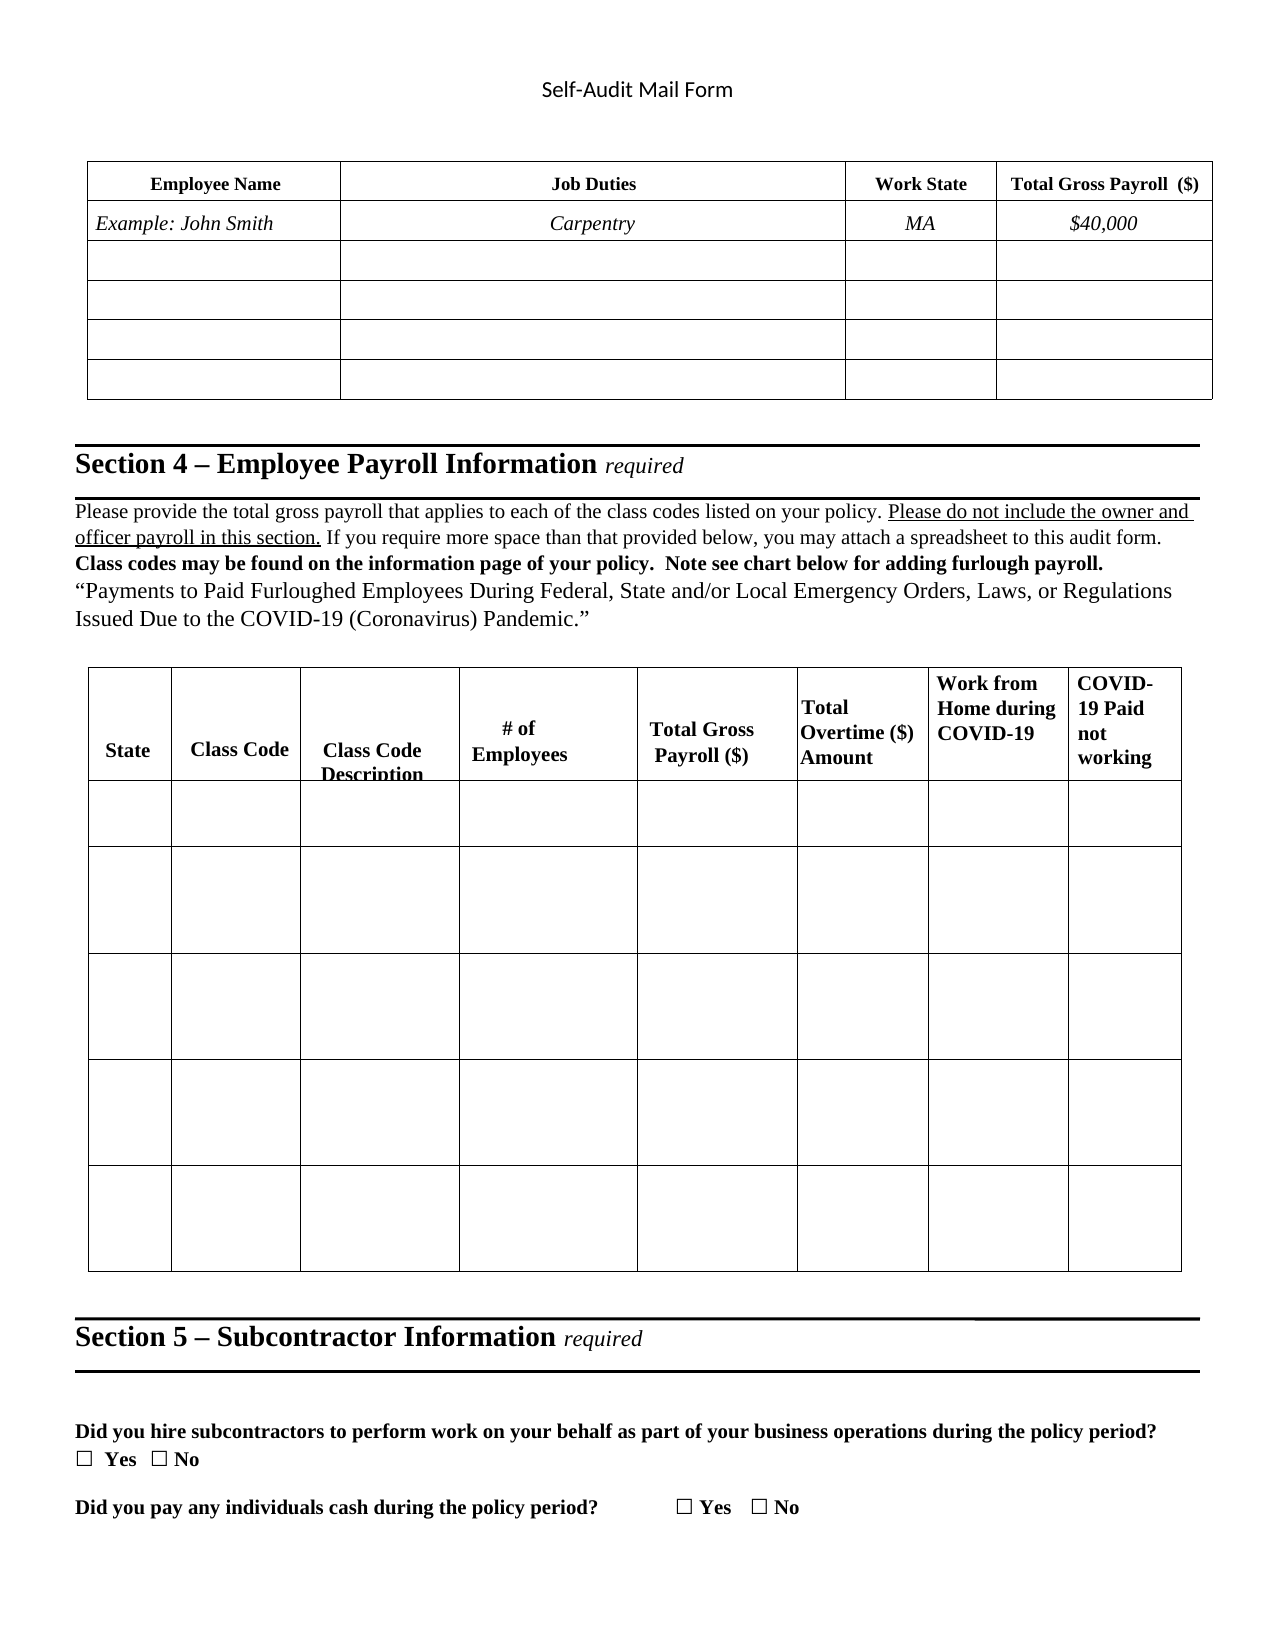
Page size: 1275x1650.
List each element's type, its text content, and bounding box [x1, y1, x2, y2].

table_header State [89, 668, 171, 780]
table_cell MA [846, 201, 996, 240]
table_cell [341, 281, 845, 319]
table_cell [798, 1060, 928, 1165]
table_cell [1069, 847, 1181, 952]
table_cell [846, 320, 996, 359]
table_cell [301, 954, 459, 1059]
table_cell [172, 1060, 300, 1165]
table_header Class Code Description [301, 668, 459, 780]
table_header Job Duties [341, 162, 845, 200]
table_cell [1069, 781, 1181, 846]
table_header Work State [846, 162, 996, 200]
table_cell [638, 1166, 797, 1271]
table_header COVID-19 Paid not working [1069, 668, 1181, 780]
text Section 5 – Subcontractor Information required [75, 1321, 1200, 1352]
table_cell [89, 847, 171, 952]
table_cell [172, 847, 300, 952]
table_cell [301, 781, 459, 846]
text Did you hire subcontractors to perform work on your behalf as part of your business operations during the policy period? Yes No [75, 1418, 1200, 1473]
table_cell [460, 781, 637, 846]
table_cell $40,000 [997, 201, 1212, 240]
table_cell [89, 954, 171, 1059]
text Section 4 – Employee Payroll Information required [75, 447, 1200, 479]
table_cell [1069, 1166, 1181, 1271]
table_cell [460, 1166, 637, 1271]
table_cell [88, 281, 340, 319]
table_header Total Gross Payroll ($) [997, 162, 1212, 200]
table_cell [798, 847, 928, 952]
table_cell [301, 1166, 459, 1271]
table_cell [88, 360, 340, 398]
table_cell [341, 320, 845, 359]
table_cell [638, 954, 797, 1059]
table_header Work from Home during COVID-19 [929, 668, 1068, 780]
table_header # of Employees [460, 668, 637, 780]
table_cell [460, 847, 637, 952]
table_cell [1069, 1060, 1181, 1165]
table_header Employee Name [88, 162, 340, 200]
table_cell [997, 320, 1212, 359]
table_cell [929, 781, 1068, 846]
table_cell [638, 781, 797, 846]
table_cell [341, 241, 845, 280]
table_cell [997, 281, 1212, 319]
table_cell [172, 1166, 300, 1271]
table_cell [172, 781, 300, 846]
table_cell [89, 1166, 171, 1271]
table_cell [929, 1060, 1068, 1165]
table_cell Carpentry [341, 201, 845, 240]
table_cell [846, 281, 996, 319]
table_cell [301, 847, 459, 952]
table_cell [172, 954, 300, 1059]
text Did you pay any individuals cash during the policy period? Yes No [75, 1492, 1200, 1520]
table_cell [846, 241, 996, 280]
text Please provide the total gross payroll that applies to each of the class codes listed on your policy. Please do not include the owner and officer payroll in this section. If you require more space than that provided below, you may attach a spreadsheet to this audit form. Class codes may be found on the information page of your policy. Note see chart below for adding furlough payroll. “Payments to Paid Furloughed Employees During Federal, State and/or Local Emergency Orders, Laws, or Regulations Issued Due to the COVID-19 (Coronavirus) Pandemic.” [75, 500, 1200, 632]
table_cell [798, 1166, 928, 1271]
table_cell Example: John Smith [88, 201, 340, 240]
table_cell [88, 241, 340, 280]
table_cell [929, 847, 1068, 952]
table_cell [638, 1060, 797, 1165]
table_cell [460, 954, 637, 1059]
table_cell [89, 1060, 171, 1165]
table_cell [638, 847, 797, 952]
table_cell [798, 781, 928, 846]
table_cell [798, 954, 928, 1059]
table_header Total Gross Payroll ($) [638, 668, 797, 780]
table_cell [341, 360, 845, 398]
table_cell [997, 360, 1212, 398]
table_cell [929, 1166, 1068, 1271]
table_header Class Code [172, 668, 300, 780]
table_cell [997, 241, 1212, 280]
table_cell [89, 781, 171, 846]
table_cell [929, 954, 1068, 1059]
table_cell [846, 360, 996, 398]
table_cell [88, 320, 340, 359]
table_cell [460, 1060, 637, 1165]
table_cell [1069, 954, 1181, 1059]
table_header Total Overtime ($) Amount [798, 668, 928, 780]
table_cell [301, 1060, 459, 1165]
